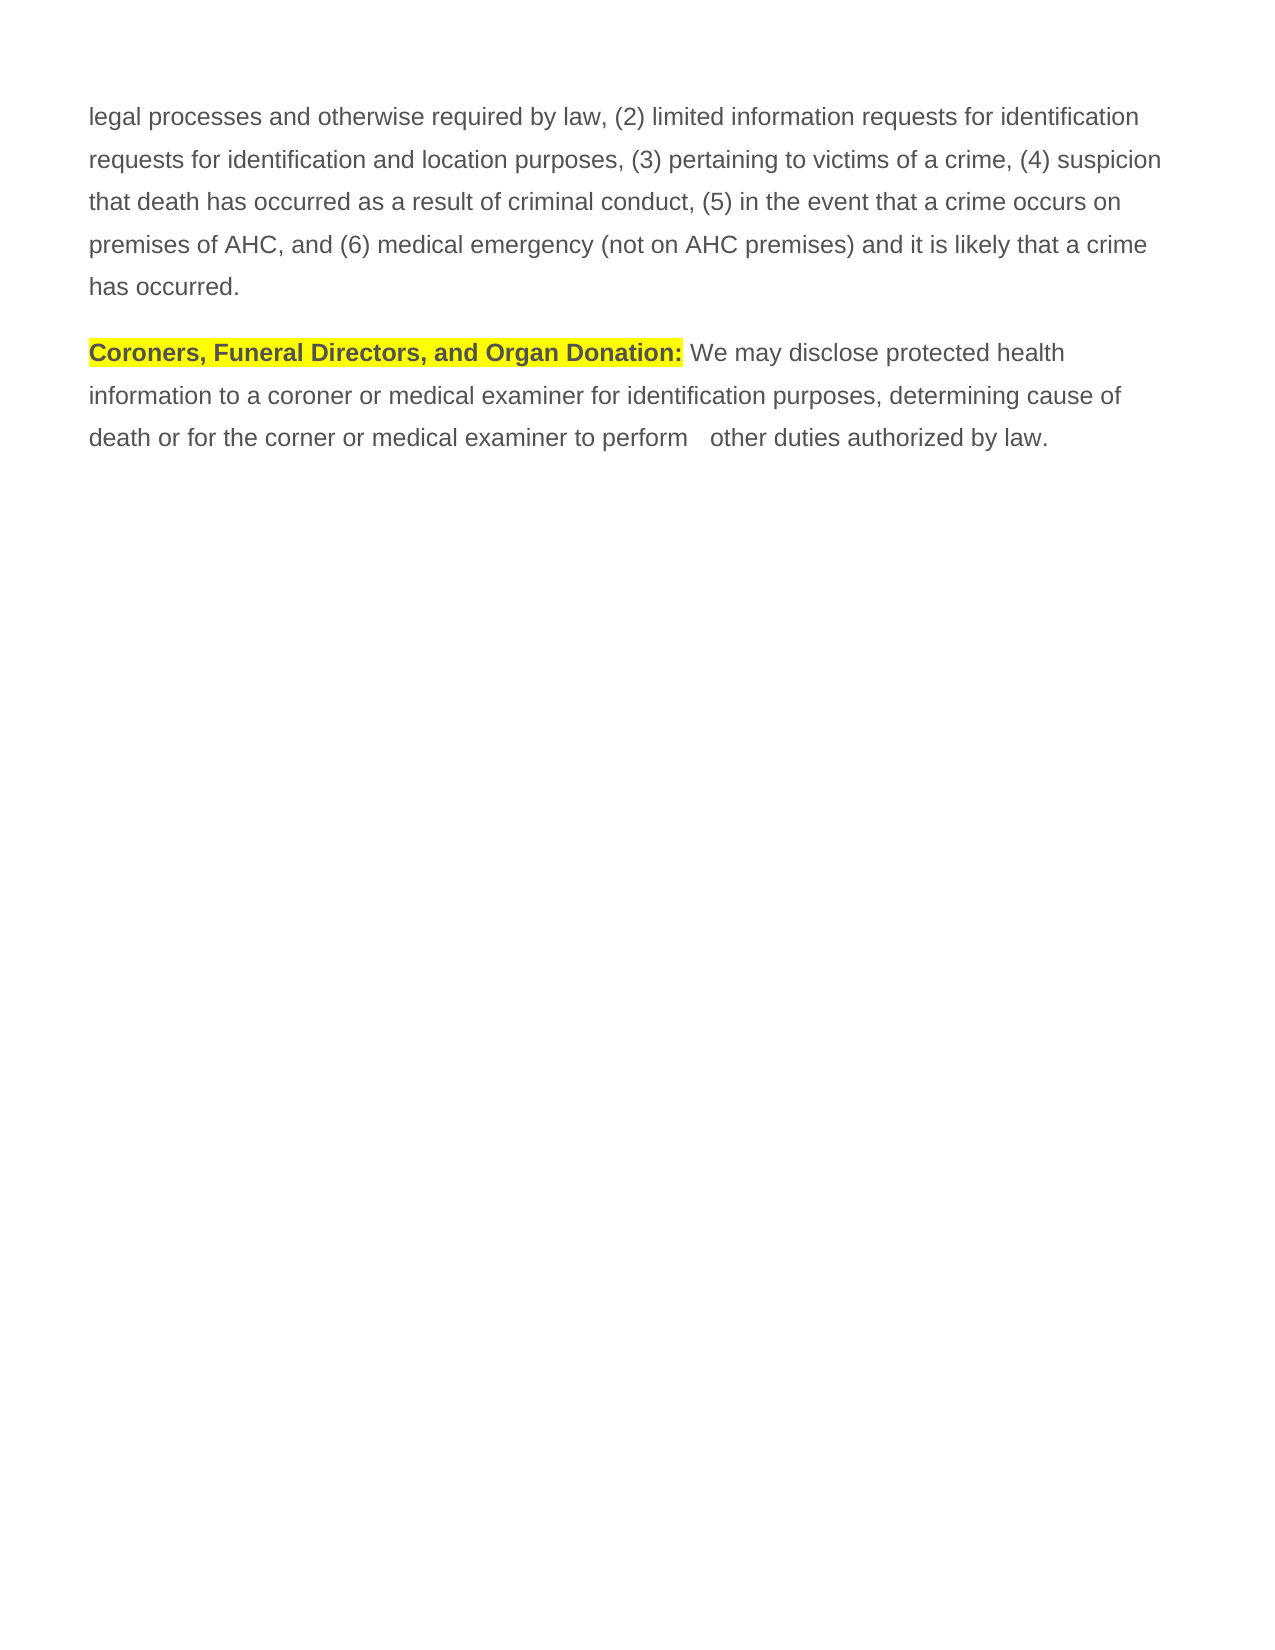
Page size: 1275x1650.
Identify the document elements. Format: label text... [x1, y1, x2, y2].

text Coroners, Funeral Directors, and Organ Donation: We may disclose protected health information to a coroner or medical examiner for identification purposes, determining cause of death or for the corner or medical examiner to perform other duties authorized by law. [88, 324, 1186, 452]
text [88, 88, 1186, 301]
